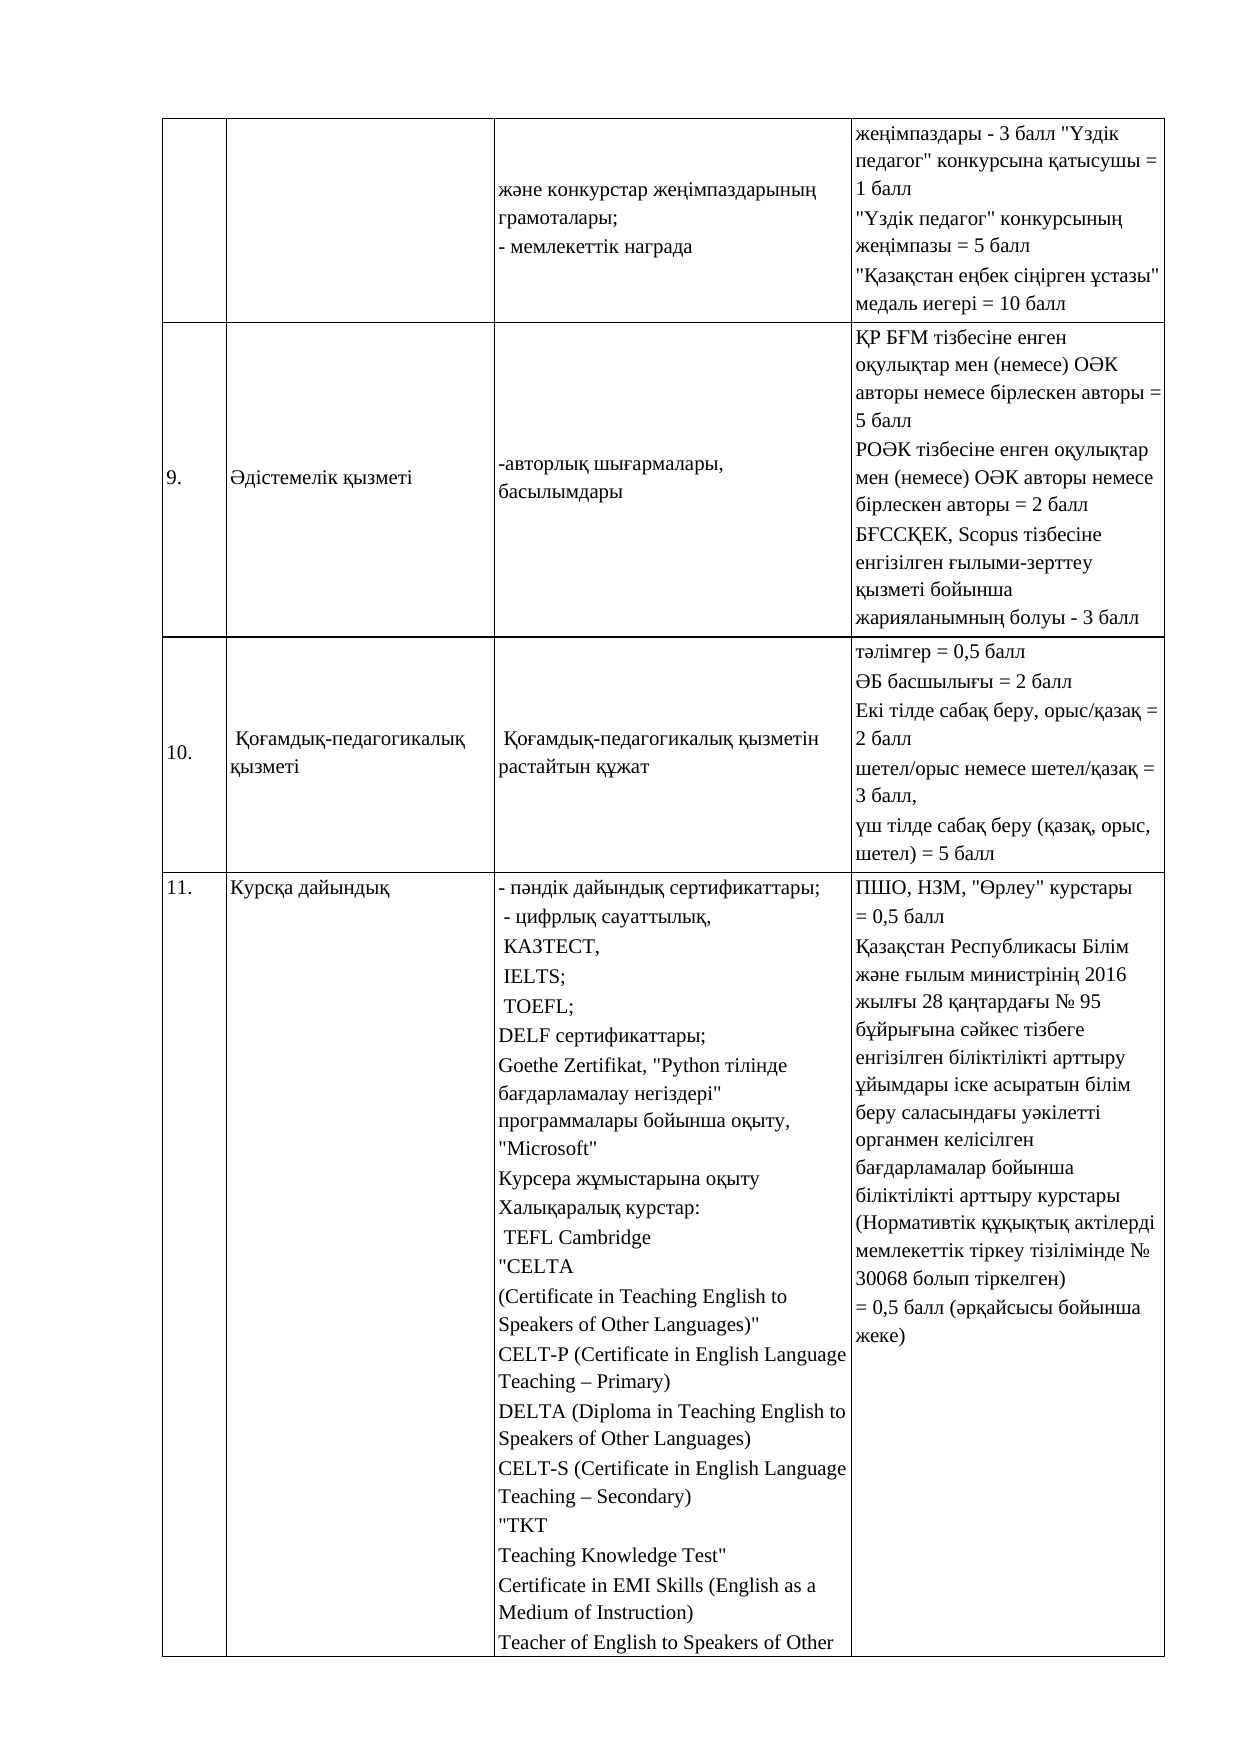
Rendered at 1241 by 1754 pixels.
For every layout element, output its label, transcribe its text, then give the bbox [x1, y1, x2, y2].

table_cell Курсқа дайындық [227, 873, 494, 1656]
table_cell 10. [163, 638, 226, 872]
table_cell Қоғамдық-педагогикалық қызметі [227, 638, 494, 872]
table_cell тәлімгер = 0,5 балл ӘБ басшылығы = 2 балл Екі тілде сабақ беру, орыс/қазақ = 2 балл шетел/орыс немесе шетел/қазақ = 3 балл, үш тілде сабақ беру (қазақ, орыс, шетел) = 5 балл [852, 638, 1164, 872]
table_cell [495, 873, 851, 1656]
table_cell 9. [163, 323, 226, 636]
table_cell 11. [163, 873, 226, 1656]
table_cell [852, 873, 1164, 1656]
table_cell 8. [163, 119, 226, 322]
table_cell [495, 119, 851, 322]
table_cell Әдістемелік қызметі [227, 323, 494, 636]
table_cell ҚР БҒМ тізбесіне енген оқулықтар мен (немесе) ОӘК авторы немесе бірлескен авторы = 5 балл РОӘК тізбесіне енген оқулықтар мен (немесе) ОӘК авторы немесе бірлескен авторы = 2 балл БҒССҚЕК, Scopus тізбесіне енгізілген ғылыми-зерттеу қызметі бойынша жарияланымның болуы - 3 балл [852, 323, 1164, 636]
table_cell -авторлық шығармалары, басылымдары [495, 323, 851, 636]
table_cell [852, 119, 1164, 322]
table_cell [227, 119, 494, 322]
table_cell Қоғамдық-педагогикалық қызметін растайтын құжат [495, 638, 851, 872]
